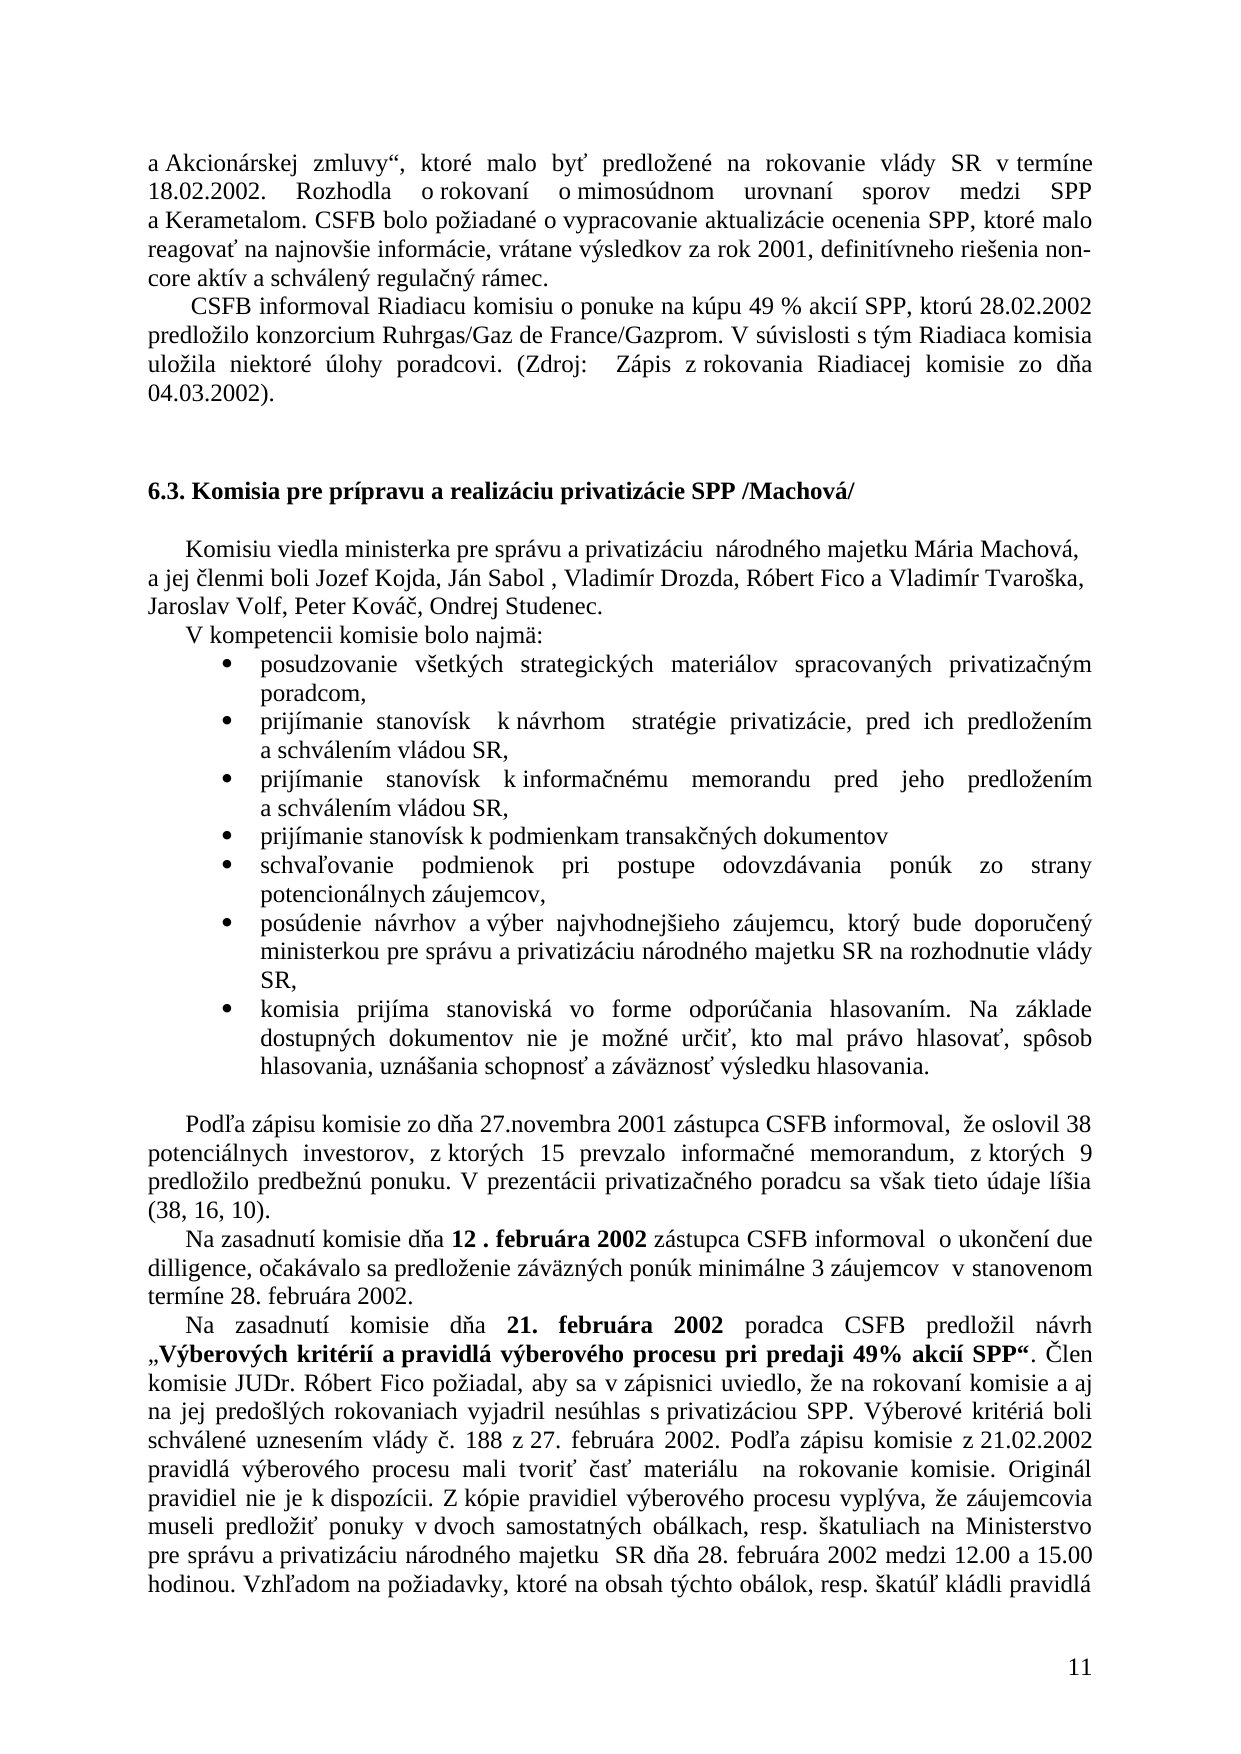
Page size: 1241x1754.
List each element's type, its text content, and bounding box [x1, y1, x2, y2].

text Na zasadnutí komisie dňa 12 . februára 2002 zástupca CSFB informoval o ukončení due dilligence, očakávalo sa predloženie záväzných ponúk minimálne 3 záujemcov v stanovenom termíne 28. februára 2002. [148, 1224, 1093, 1310]
list posudzovanie všetkých strategických materiálov spracovaných privatizačným poradcom, [223, 649, 1093, 706]
list komisia prijíma stanoviská vo forme odporúčania hlasovaním. Na základe dostupných dokumentov nie je možné určiť, kto mal právo hlasovať, spôsob hlasovania, uznášania schopnosť a záväznosť výsledku hlasovania. [223, 994, 1093, 1080]
text Komisiu viedla ministerka pre správu a privatizáciu národného majetku Mária Machová, a jej členmi boli Jozef Kojda, Ján Sabol , Vladimír Drozda, Róbert Fico a Vladimír Tvaroška, Jaroslav Volf, Peter Kováč, Ondrej Studenec. [148, 534, 1093, 620]
list prijímanie stanovísk k návrhom stratégie privatizácie, pred ich predložením a schválením vládou SR, [223, 706, 1093, 764]
text 6.3. Komisia pre prípravu a realizáciu privatizácie SPP /Machová/ [148, 476, 1093, 505]
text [148, 1310, 1093, 1598]
text CSFB informoval Riadiacu komisiu o ponuke na kúpu 49 % akcií SPP, ktorú 28.02.2002 predložilo konzorcium Ruhrgas/Gaz de France/Gazprom. V súvislosti s tým Riadiaca komisia uložila niektoré úlohy poradcovi. (Zdroj: Zápis z rokovania Riadiacej komisie zo dňa 04.03.2002). [148, 291, 1093, 406]
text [148, 148, 1093, 291]
text V kompetencii komisie bolo najmä: [148, 620, 1093, 649]
text Podľa zápisu komisie zo dňa 27.novembra 2001 zástupca CSFB informoval, že oslovil 38 potenciálnych investorov, z ktorých 15 prevzalo informačné memorandum, z ktorých 9 predložilo predbežnú ponuku. V prezentácii privatizačného poradcu sa však tieto údaje líšia (38, 16, 10). [148, 1109, 1093, 1224]
list posúdenie návrhov a výber najvhodnejšieho záujemcu, ktorý bude doporučený ministerkou pre správu a privatizáciu národného majetku SR na rozhodnutie vlády SR, [223, 908, 1093, 994]
list prijímanie stanovísk k podmienkam transakčných dokumentov [223, 821, 1093, 850]
list prijímanie stanovísk k informačnému memorandu pred jeho predložením a schválením vládou SR, [223, 764, 1093, 821]
list schvaľovanie podmienok pri postupe odovzdávania ponúk zo strany potencionálnych záujemcov, [223, 850, 1093, 908]
